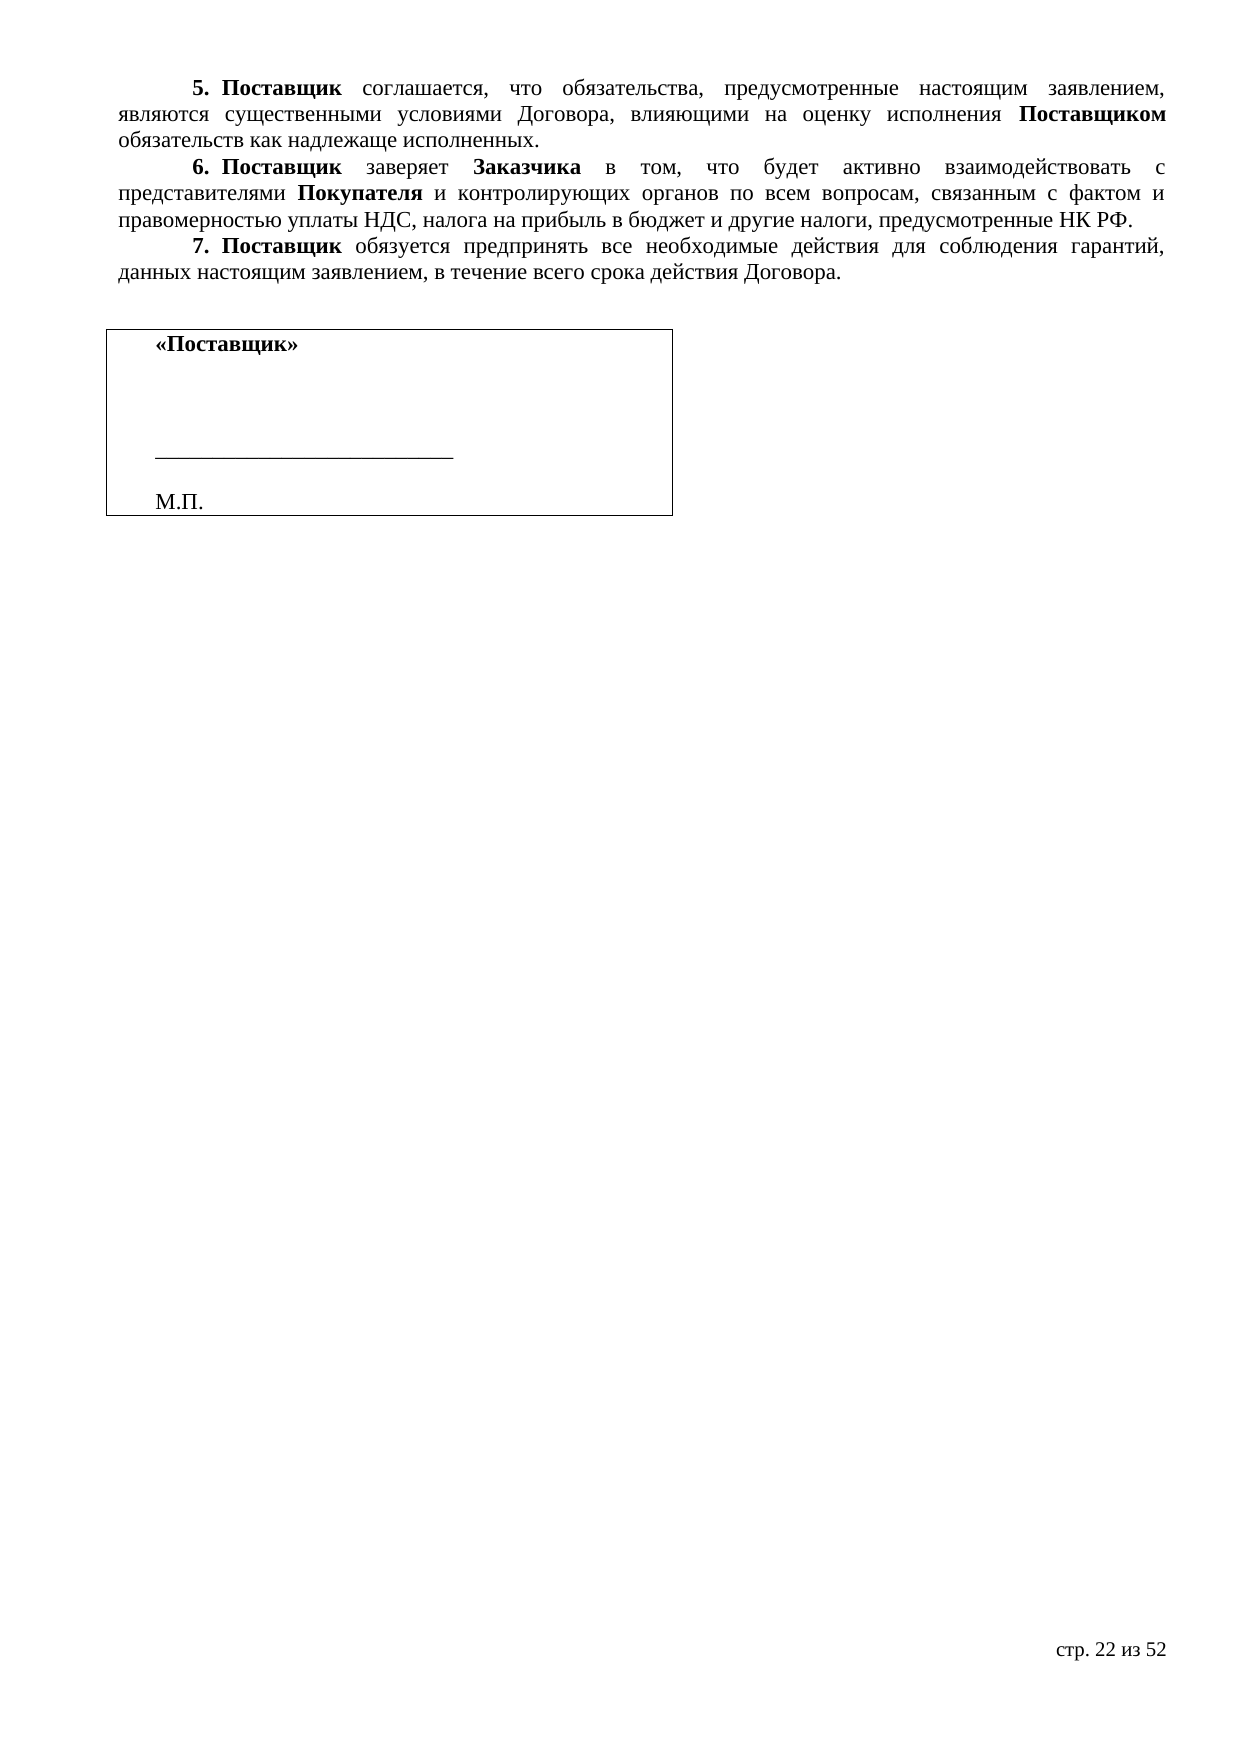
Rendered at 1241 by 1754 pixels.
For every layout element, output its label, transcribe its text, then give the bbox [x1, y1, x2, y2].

list Поставщик обязуется предпринять все необходимые действия для соблюдения гарантий, данных настоящим заявлением, в течение всего срока действия Договора. [118, 232, 1166, 285]
table_header «Поставщик» __________________________ М.П. [107, 330, 672, 514]
list Поставщик соглашается, что обязательства, предусмотренные настоящим заявлением, являются существенными условиями Договора, влияющими на оценку исполнения Поставщиком обязательств как надлежаще исполненных. [118, 74, 1166, 153]
list Поставщик заверяет Заказчика в том, что будет активно взаимодействовать с представителями Покупателя и контролирующих органов по всем вопросам, связанным с фактом и правомерностью уплаты НДС, налога на прибыль в бюджет и другие налоги, предусмотренные НК РФ. [118, 153, 1166, 232]
